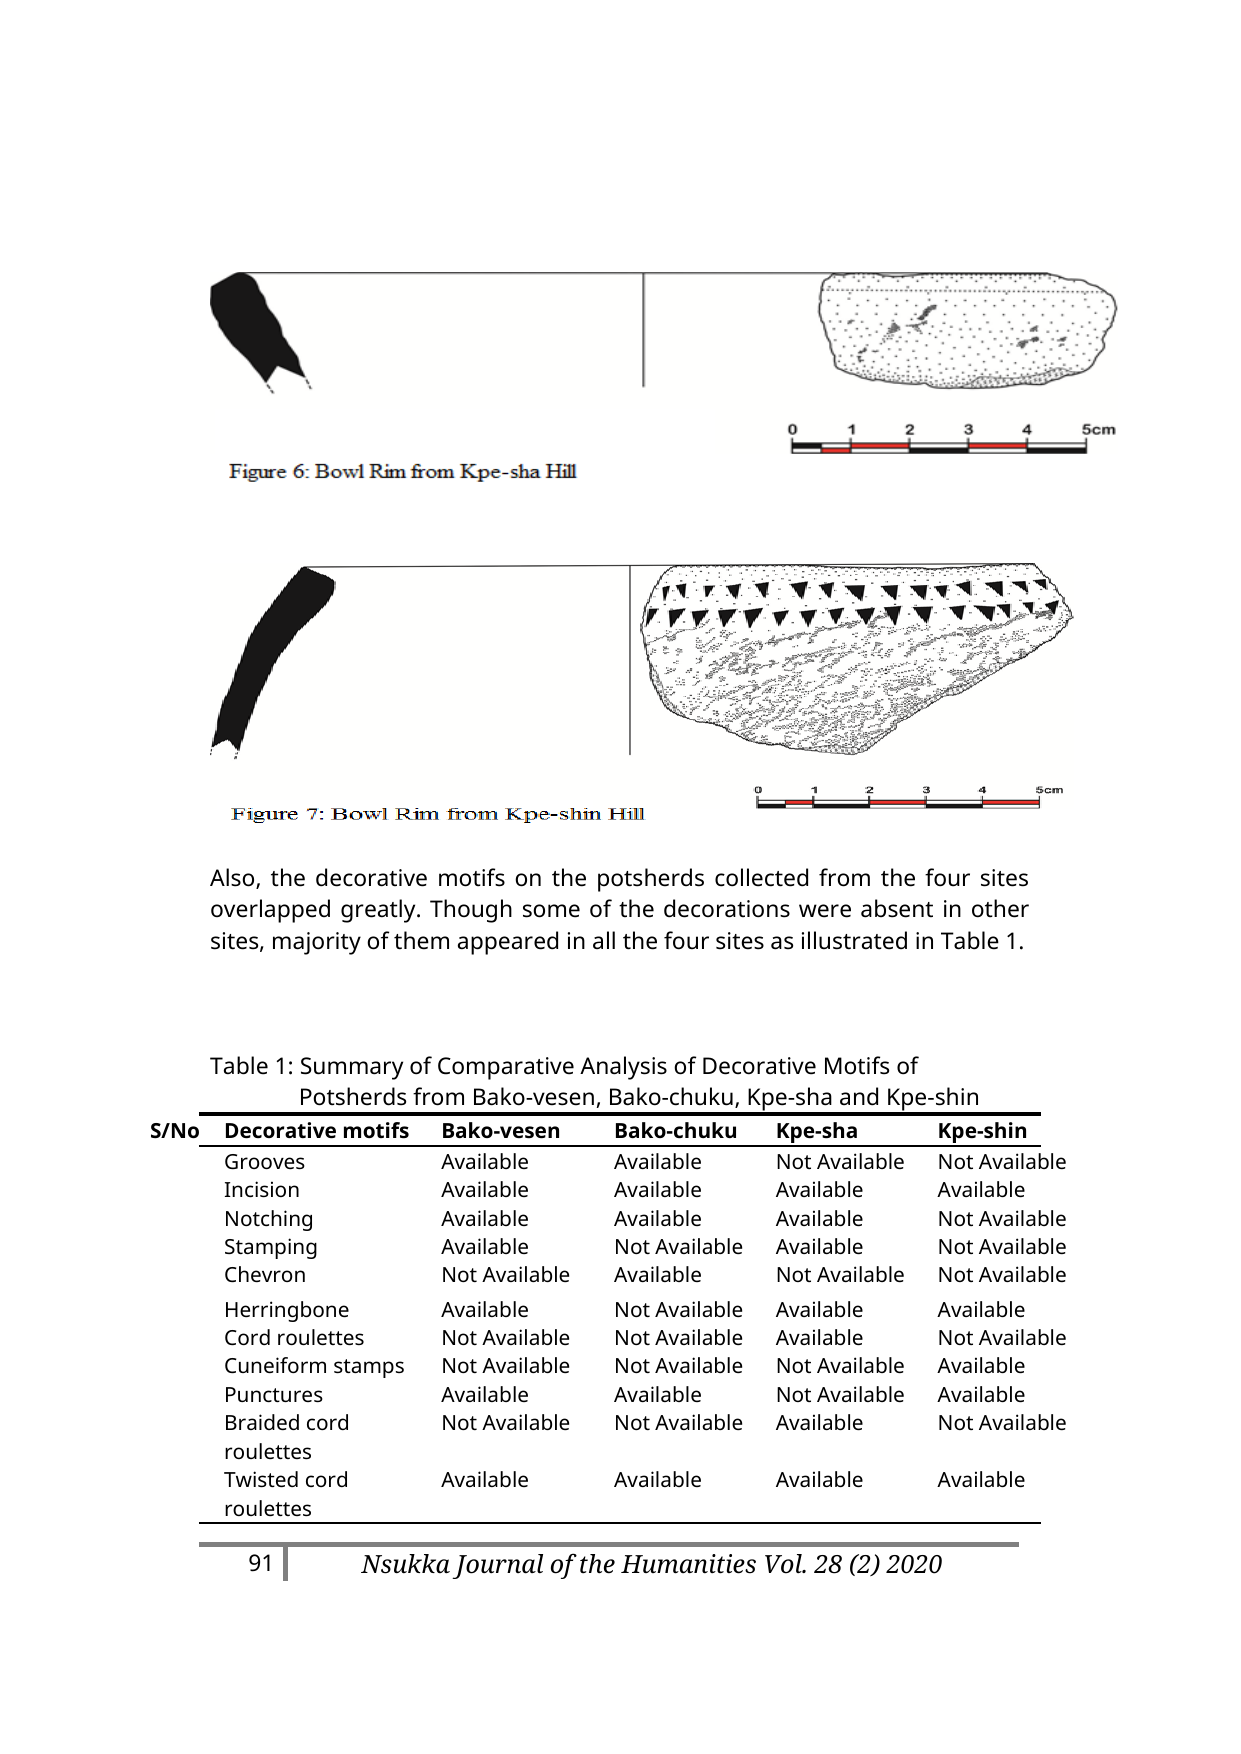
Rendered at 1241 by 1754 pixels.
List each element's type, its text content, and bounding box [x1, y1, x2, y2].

picture [210, 563, 1074, 831]
text Also, the decorative motifs on the potsherds collected from the four sites overlapped greatly. Though some of the decorations were absent in other sites, majority of them appeared in all the four sites as illustrated in Table 1. [210, 862, 1030, 956]
text Table 1: Summary of Comparative Analysis of Decorative Motifs of Potsherds from Bako-vesen, Bako-chuku, Kpe-sha and Kpe-shin [210, 1049, 1030, 1112]
picture [210, 272, 1122, 501]
